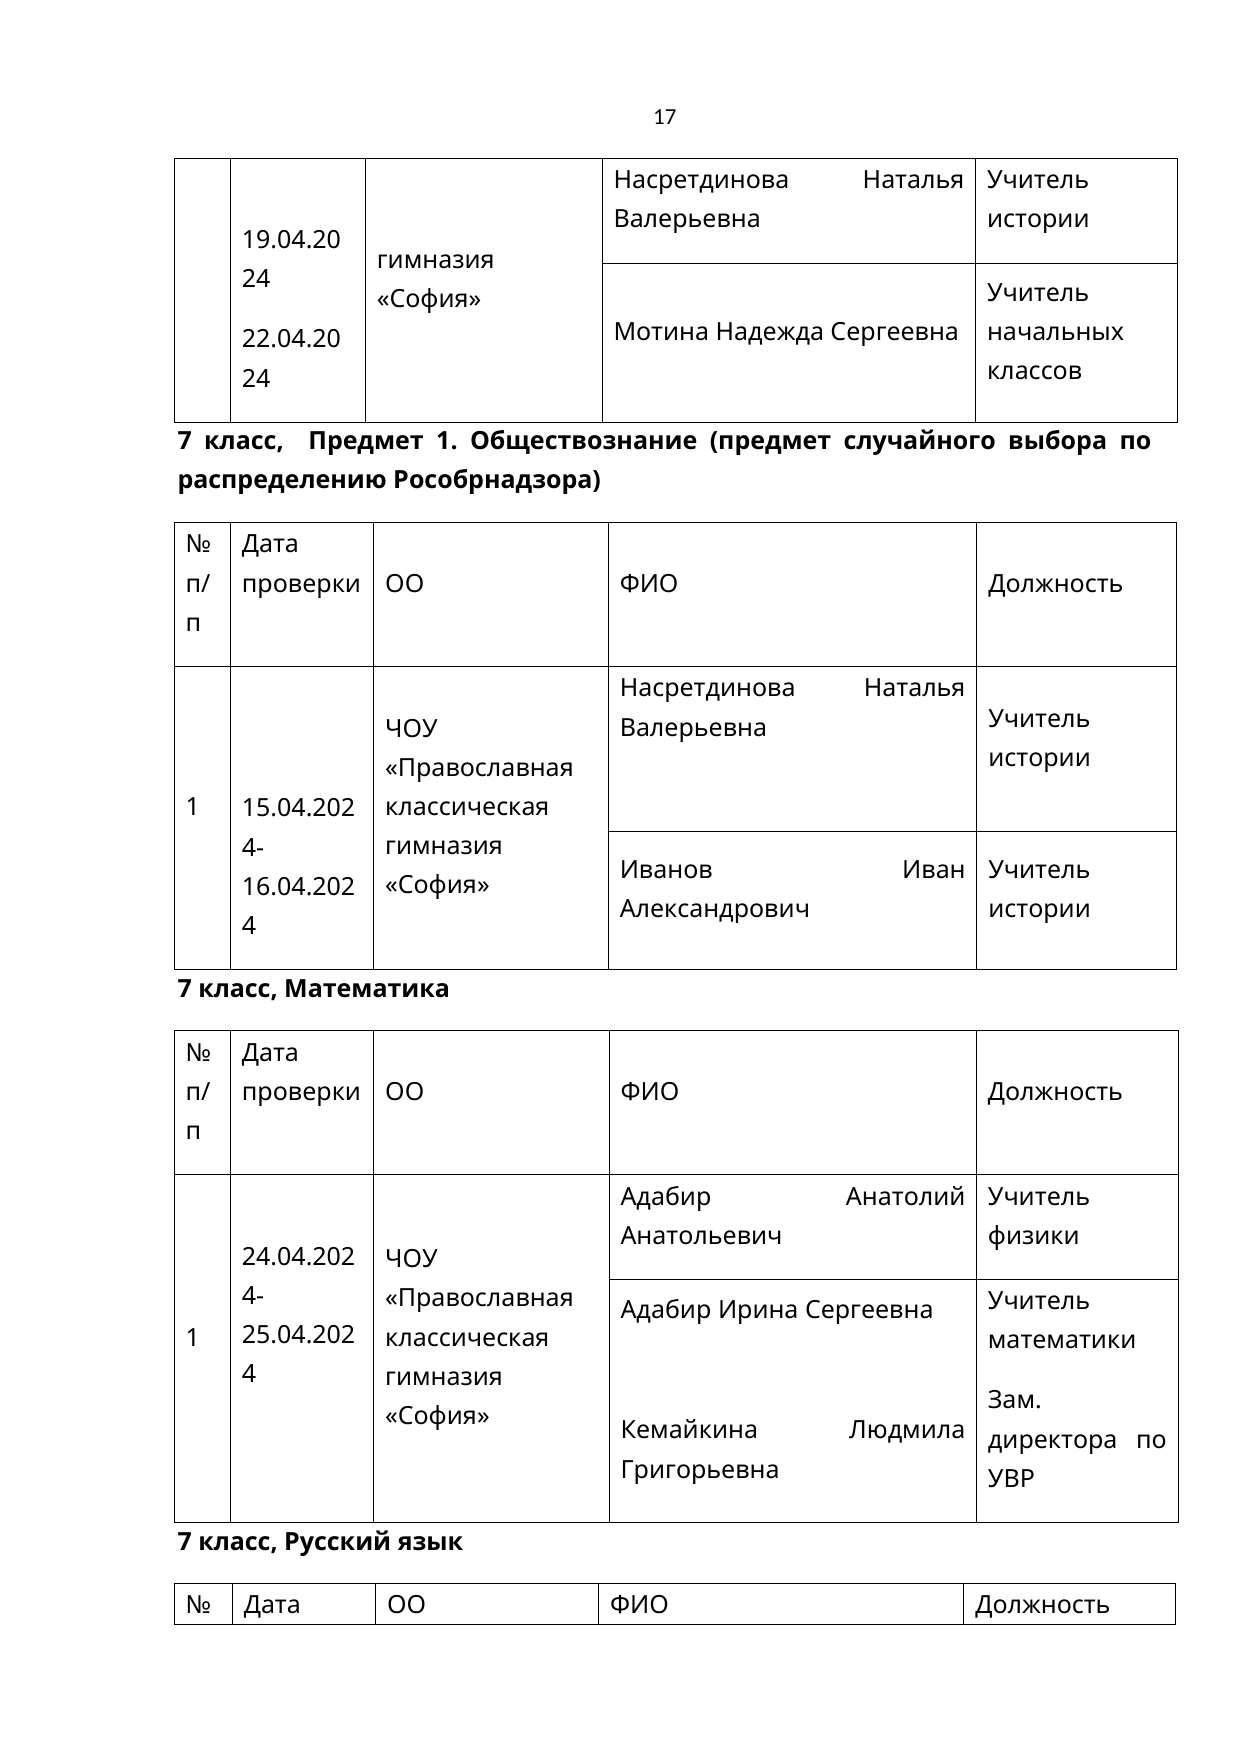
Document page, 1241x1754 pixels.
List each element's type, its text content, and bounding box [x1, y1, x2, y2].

table_cell ЧОУ «Православная классическая гимназия «София» [374, 1175, 609, 1522]
table_cell 24.04.2024-25.04.2024 [231, 1175, 373, 1522]
table_header Должность [964, 1584, 1175, 1624]
table_cell 1 [175, 667, 230, 969]
text 7 класс, Математика [177, 970, 1152, 1004]
text 7 класс, Предмет 1. Обществознание (предмет случайного выбора по распределению Рособрнадзора) [177, 423, 1152, 496]
table_header № п/п [175, 1584, 232, 1624]
table_cell Учитель истории [976, 159, 1177, 263]
table_cell 1 [175, 1175, 230, 1522]
table_cell 1 [175, 159, 230, 422]
table_cell Мотина Надежда Сергеевна [603, 264, 975, 422]
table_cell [366, 159, 602, 422]
table_cell Учитель начальных классов [976, 264, 1177, 422]
table_cell 15.04.2024-16.04.2024 [231, 667, 373, 969]
table_cell Иванов Иван Александрович [609, 832, 976, 969]
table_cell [231, 159, 365, 422]
table_header ОО [374, 523, 608, 666]
table_cell Насретдинова Наталья Валерьевна [609, 667, 976, 831]
table_header Дата проверки [231, 1031, 373, 1174]
table_cell Насретдинова Наталья Валерьевна [603, 159, 975, 263]
table_cell Учитель физики [977, 1175, 1178, 1279]
table_header ОО [374, 1031, 609, 1174]
table_header ФИО [610, 1031, 976, 1174]
table_header Дата проверки [231, 523, 373, 666]
table_cell Учитель истории [977, 832, 1176, 969]
table_header Дата проверки [233, 1584, 375, 1624]
table_cell Адабир Анатолий Анатольевич [610, 1175, 976, 1279]
table_header № п/п [175, 1031, 230, 1174]
table_cell ЧОУ «Православная классическая гимназия «София» [374, 667, 608, 969]
table_cell Учитель математики Зам. директора по УВР [977, 1280, 1178, 1522]
table_header № п/п [175, 523, 230, 666]
table_header ФИО [599, 1584, 963, 1624]
table_cell Адабир Ирина Сергеевна Кемайкина Людмила Григорьевна [610, 1280, 976, 1522]
table_header ФИО [609, 523, 976, 666]
table_cell Учитель истории [977, 667, 1176, 831]
table_header Должность [977, 523, 1176, 666]
table_header Должность [977, 1031, 1178, 1174]
table_header ОО [376, 1584, 598, 1624]
text 7 класс, Русский язык [177, 1523, 1152, 1557]
